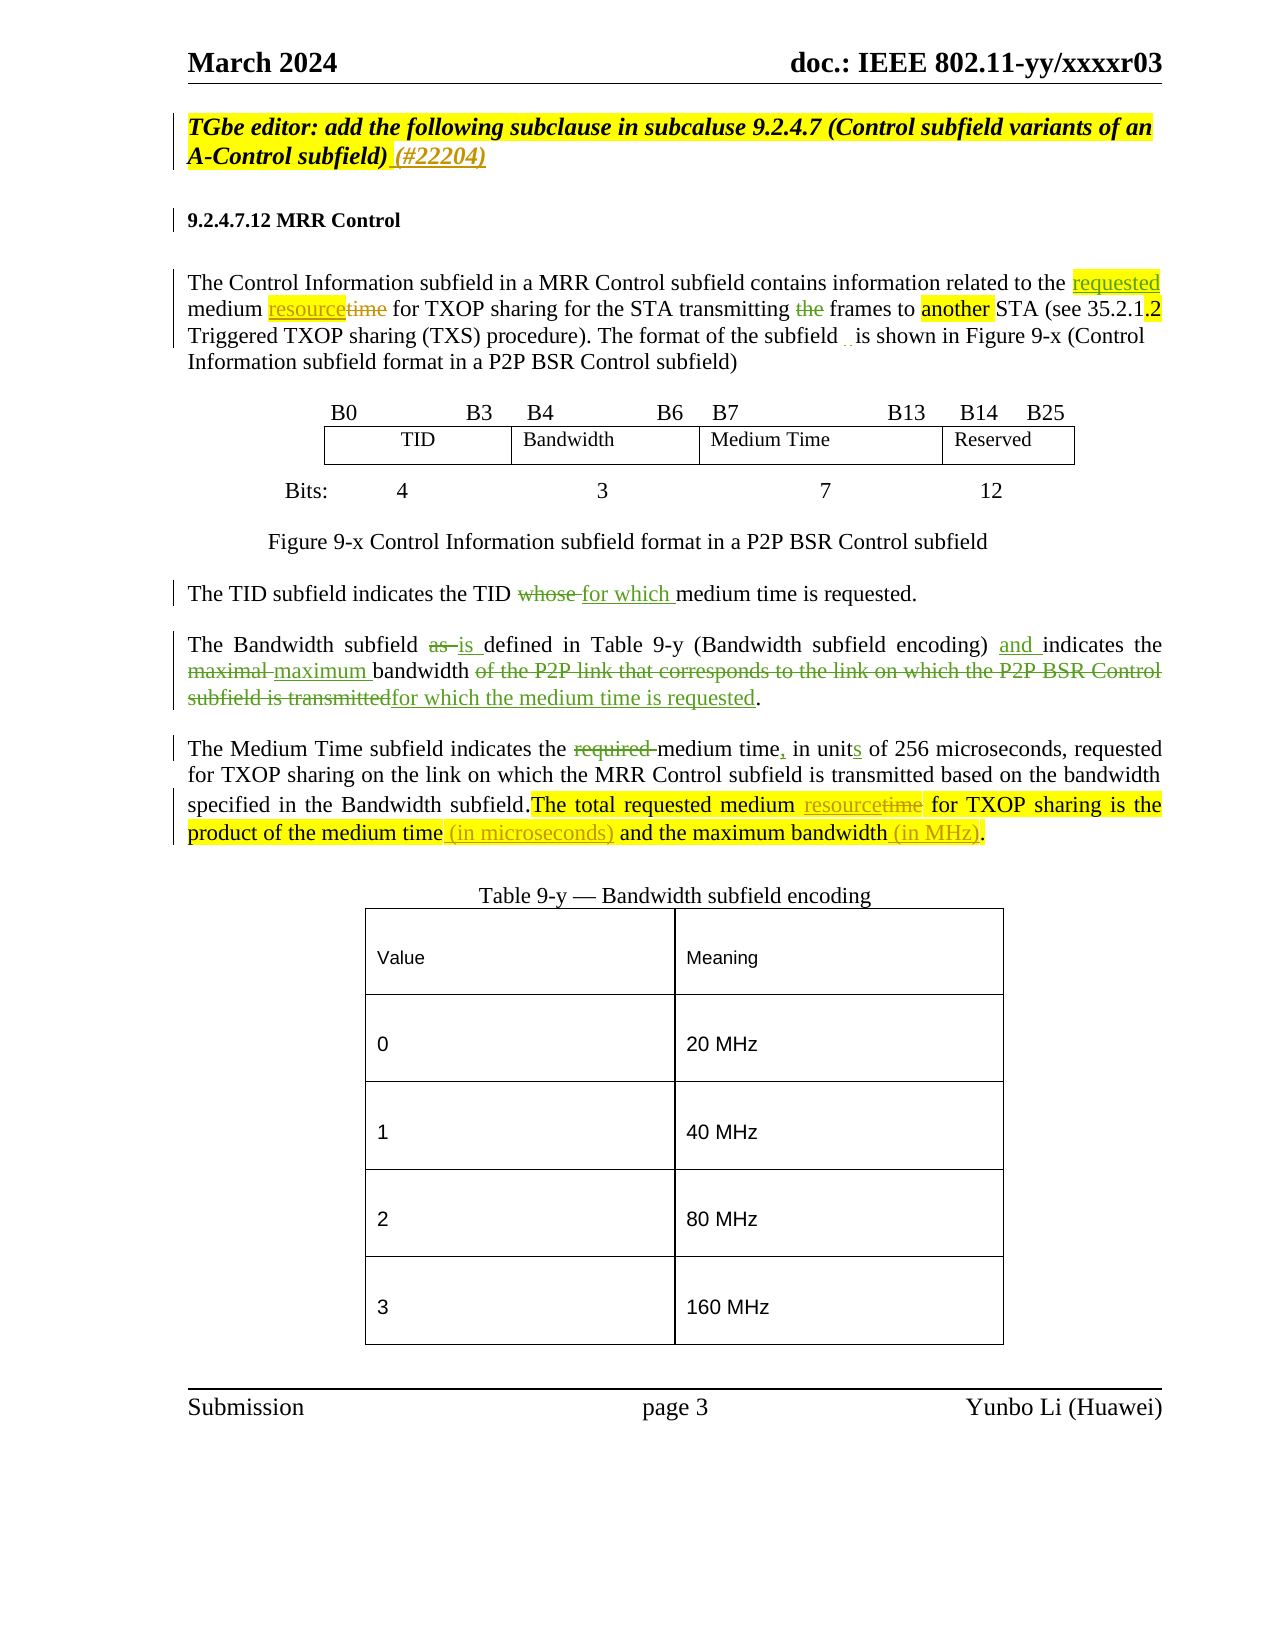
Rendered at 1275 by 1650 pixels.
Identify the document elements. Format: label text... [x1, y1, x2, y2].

table_header Value [366, 909, 674, 993]
table_cell 1 [366, 1082, 674, 1168]
text TGbe editor: add the following subclause in subcaluse 9.2.4.7 (Control subfield variants of an A-Control subfield) [187, 112, 1162, 170]
text The Control Information subfield in a MRR Control subfield contains information related to the medium for TXOP sharing for the STA transmitting frames to another STA (see 35.2.1.2 Triggered TXOP sharing (TXS) procedure). The format of the subfield is shown in Figure 9-x (Control Information subfield format in a P2P BSR Control subfield) [187, 269, 1162, 374]
table_cell 3 [366, 1257, 674, 1343]
table_cell 40 MHz [676, 1082, 1003, 1168]
table_cell 80 MHz [676, 1170, 1003, 1256]
text Table 9-y — Bandwidth subfield encoding [187, 882, 1162, 908]
table_cell 160 MHz [676, 1257, 1003, 1343]
text The Bandwidth subfield defined in Table 9-y (Bandwidth subfield encoding) indicates the bandwidth . [187, 631, 1162, 710]
text Figure 9-x Control Information subfield format in a P2P BSR Control subfield [187, 528, 1162, 555]
table_header TID [325, 427, 511, 463]
table_header Bandwidth [512, 427, 699, 463]
text Bits: 4 3 7 12 [187, 477, 1162, 503]
table_header Meaning [676, 909, 1003, 993]
table_cell 20 MHz [676, 995, 1003, 1081]
text B0 B3 B4 B6 B7 B13 B14 B25 [187, 399, 1162, 426]
text 9.2.4.7.12 MRR Control [187, 207, 1162, 232]
table_header Reserved [943, 427, 1074, 463]
table_cell 0 [366, 995, 674, 1081]
table_cell 2 [366, 1170, 674, 1256]
table_header Medium Time [700, 427, 942, 463]
text The Medium Time subfield indicates the medium time in unit of 256 microseconds, requested for TXOP sharing on the link on which the MRR Control subfield is transmitted based on the bandwidth specified in the Bandwidth subfield.The total requested medium for TXOP sharing is the product of the medium time and the maximum bandwidth. [187, 735, 1162, 845]
text The TID subfield indicates the TID medium time is requested. [187, 580, 1162, 606]
